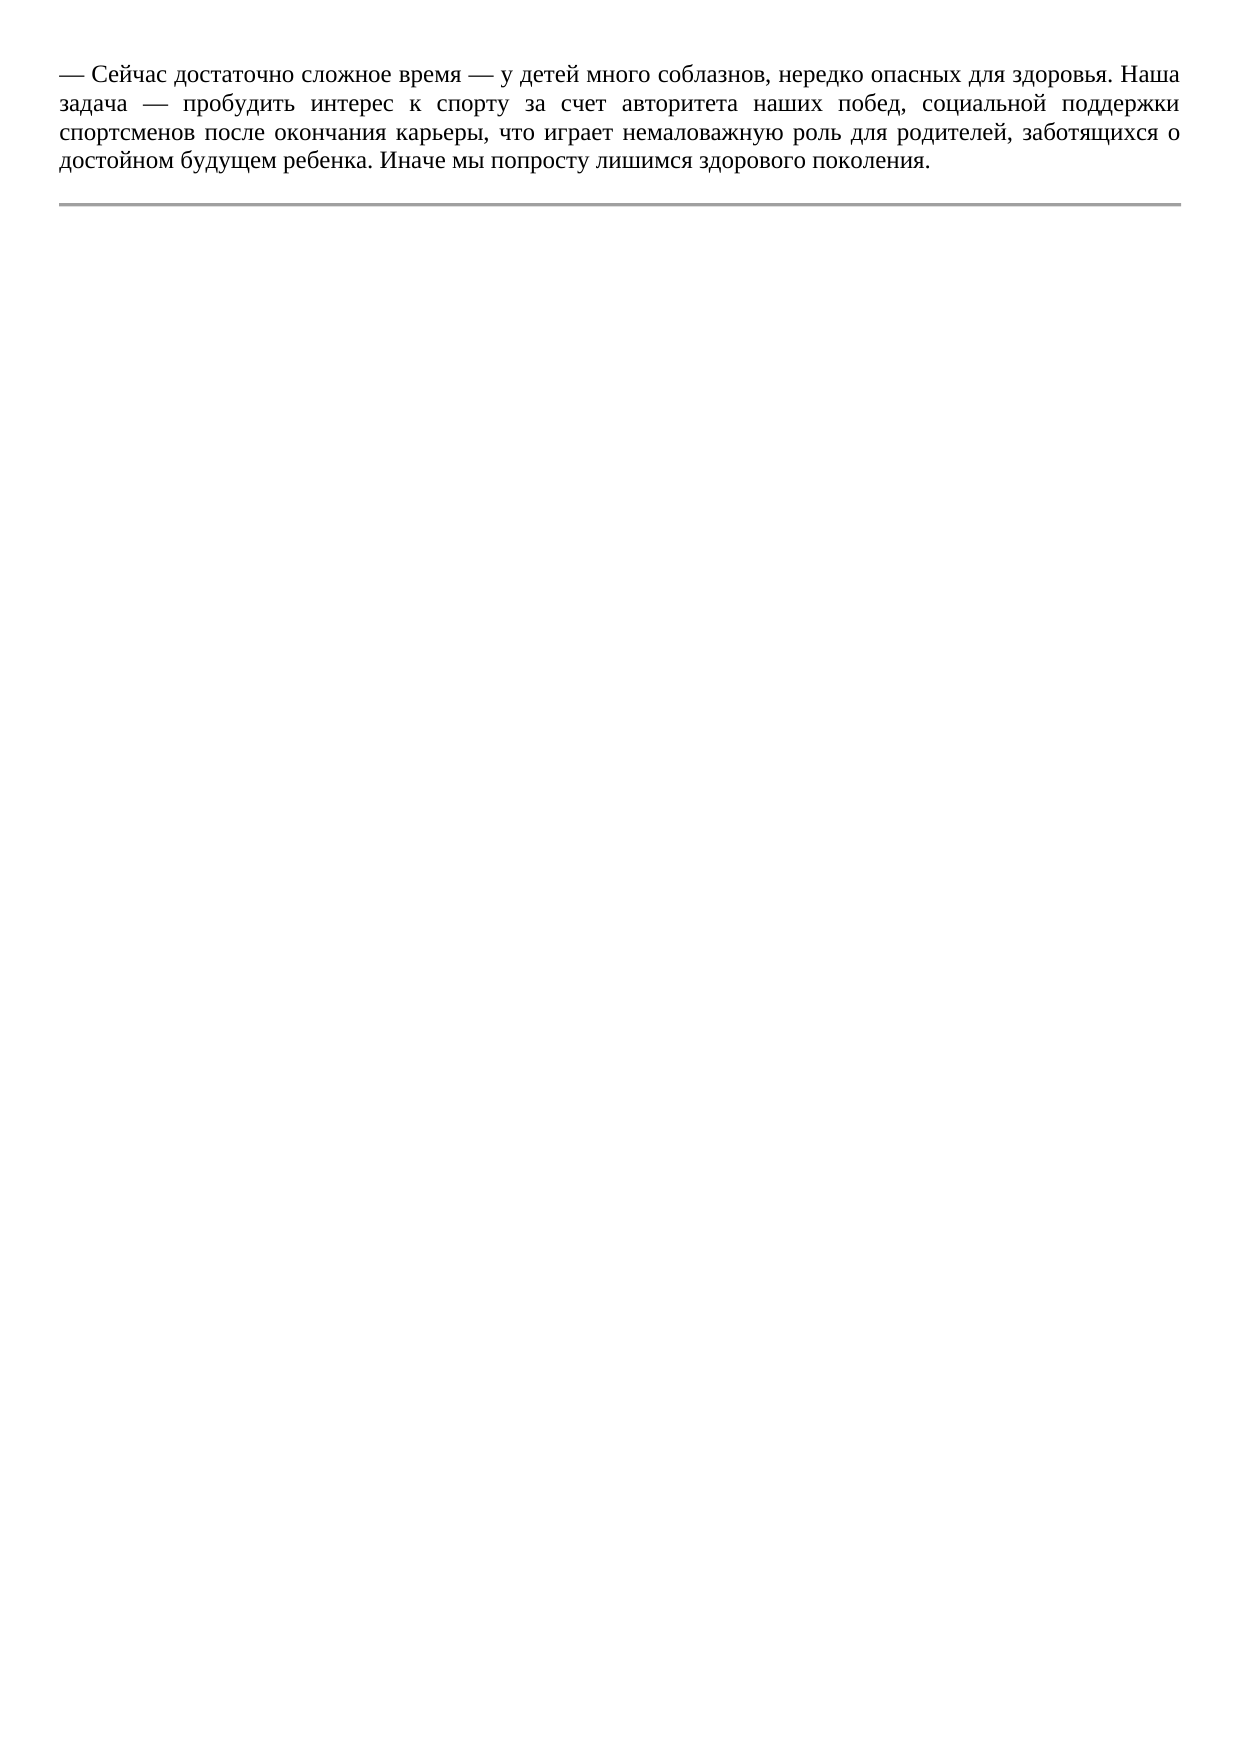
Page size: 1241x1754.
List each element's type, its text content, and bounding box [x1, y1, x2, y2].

text — Сейчас достаточно сложное время — у детей много соблазнов, нередко опасных для здоровья. Наша задача — пробудить интерес к спорту за счет авторитета наших побед, социальной поддержки спортсменов после окончания карьеры, что играет немаловажную роль для родителей, заботящихся о достойном будущем ребенка. Иначе мы попросту лишимся здорового поколения. [59, 59, 1181, 174]
